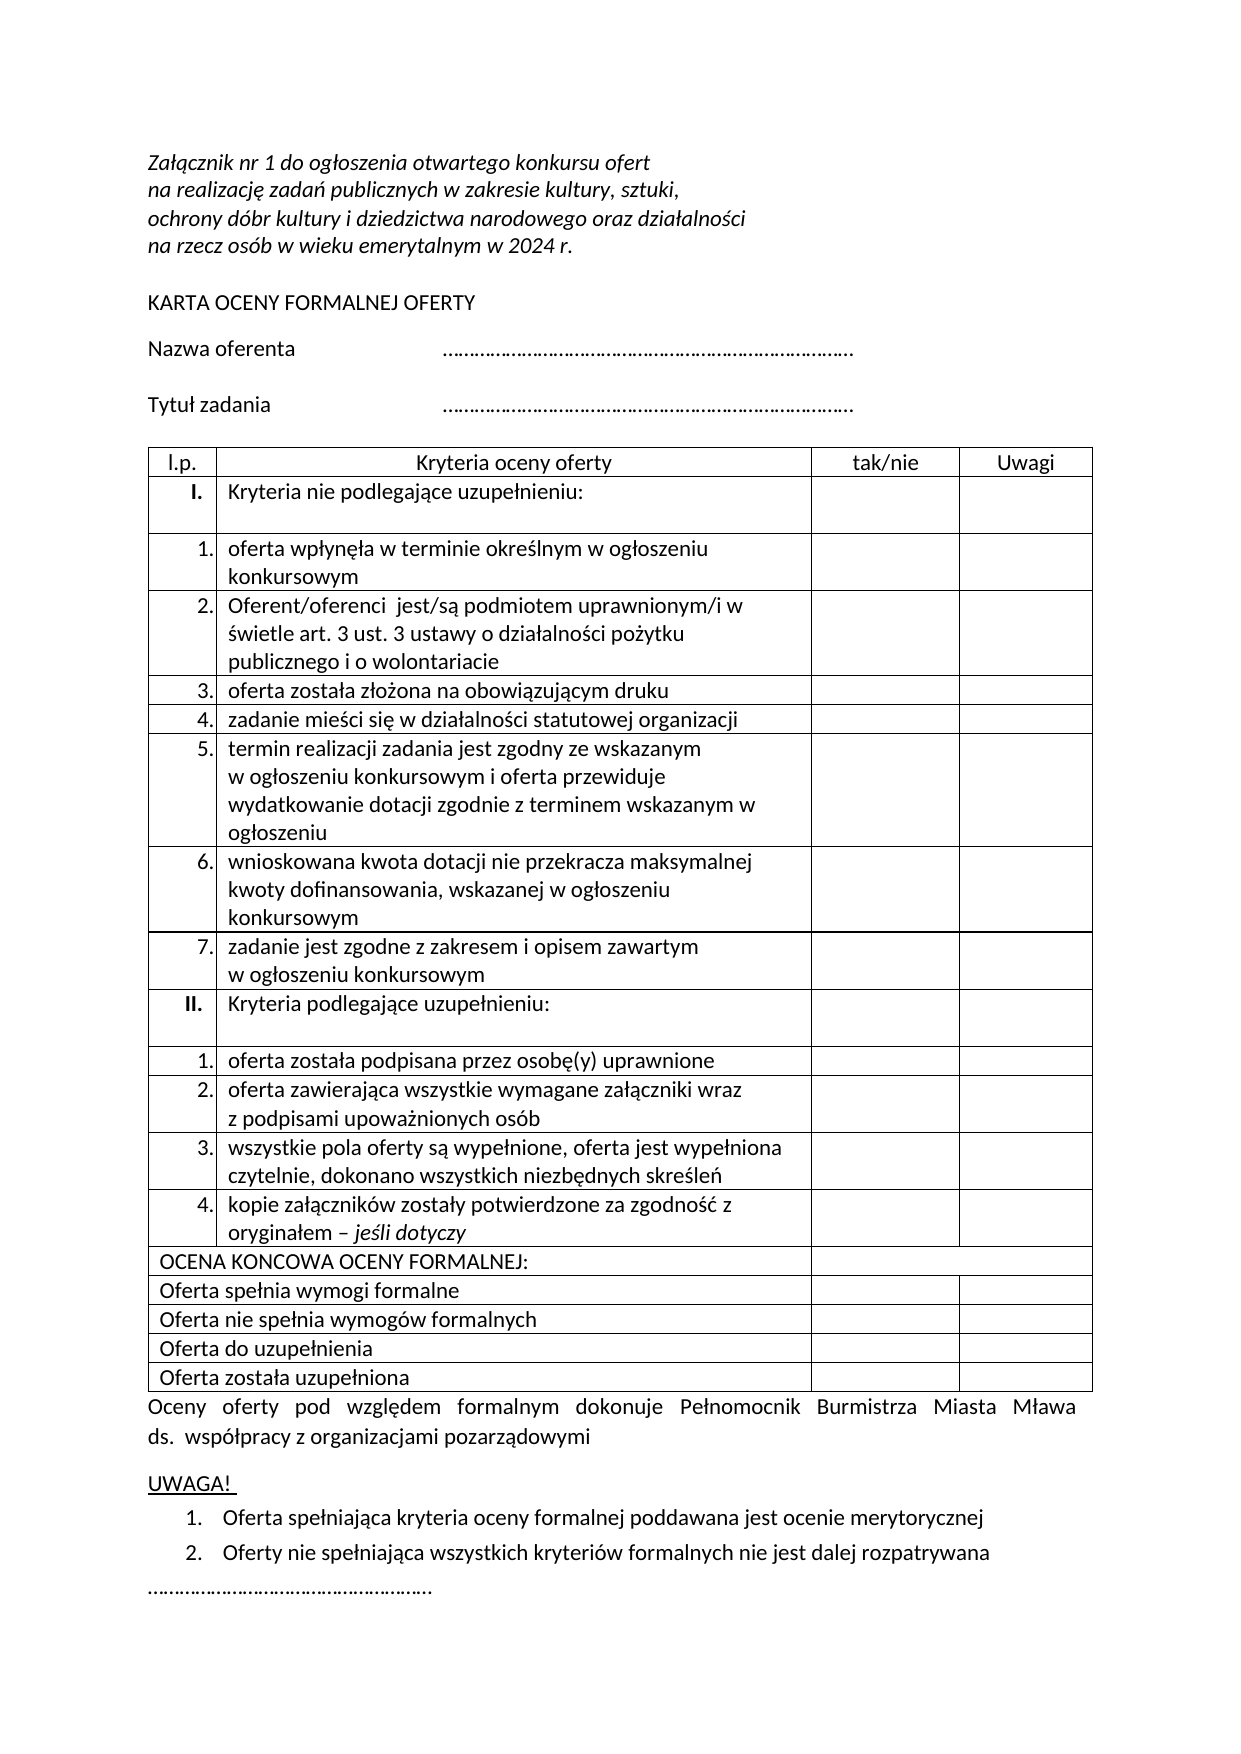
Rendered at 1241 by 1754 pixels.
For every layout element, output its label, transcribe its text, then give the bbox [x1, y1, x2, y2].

text na realizację zadań publicznych w zakresie kultury, sztuki, [148, 176, 1093, 204]
table_cell [812, 990, 959, 1046]
table_cell [812, 676, 959, 704]
table_cell kopie załączników zostały potwierdzone za zgodność z oryginałem – jeśli dotyczy [217, 1190, 811, 1246]
table_cell [149, 990, 216, 1046]
table_cell [812, 1276, 959, 1304]
text Załącznik nr 1 do ogłoszenia otwartego konkursu ofert [148, 148, 1093, 176]
table_cell zadanie jest zgodne z zakresem i opisem zawartym w ogłoszeniu konkursowym [217, 933, 811, 988]
table_cell wnioskowana kwota dotacji nie przekracza maksymalnej kwoty dofinansowania, wskazanej w ogłoszeniu konkursowym [217, 847, 811, 931]
table_cell oferta zawierająca wszystkie wymagane załączniki wraz z podpisami upoważnionych osób [217, 1076, 811, 1132]
table_cell [960, 1363, 1092, 1391]
table_cell [149, 1076, 216, 1132]
table_cell [149, 591, 216, 675]
table_cell [960, 847, 1092, 931]
table_cell [960, 933, 1092, 988]
table_cell [812, 847, 959, 931]
table_cell Kryteria podlegające uzupełnieniu: [217, 990, 811, 1046]
table_cell [149, 734, 216, 846]
table_cell [960, 676, 1092, 704]
table_cell [149, 676, 216, 704]
table_cell [812, 1363, 959, 1391]
table_cell oferta została złożona na obowiązującym druku [217, 676, 811, 704]
table_cell [960, 534, 1092, 590]
table_cell [812, 933, 959, 988]
table_cell Kryteria nie podlegające uzupełnieniu: [217, 477, 811, 533]
table_cell [960, 705, 1092, 733]
table_cell [812, 1247, 1092, 1275]
table_cell [812, 1076, 959, 1132]
table_cell [149, 933, 216, 988]
table_cell [812, 1133, 959, 1189]
table_cell [812, 534, 959, 590]
table_cell [812, 734, 959, 846]
table_cell [960, 477, 1092, 533]
table_cell [960, 1133, 1092, 1189]
table_cell termin realizacji zadania jest zgodny ze wskazanym w ogłoszeniu konkursowym i oferta przewiduje wydatkowanie dotacji zgodnie z terminem wskazanym w ogłoszeniu [217, 734, 811, 846]
table_header Kryteria oceny oferty [217, 448, 811, 476]
table_cell [960, 1047, 1092, 1074]
table_cell [149, 534, 216, 590]
table_cell [960, 734, 1092, 846]
table_cell [960, 1305, 1092, 1333]
table_cell Oferta została uzupełniona [149, 1363, 811, 1391]
table_cell [149, 1047, 216, 1074]
table_cell Oferta do uzupełnienia [149, 1334, 811, 1362]
text na rzecz osób w wieku emerytalnym w 2024 r. [148, 232, 1093, 260]
table_cell [960, 990, 1092, 1046]
table_cell Oferta nie spełnia wymogów formalnych [149, 1305, 811, 1333]
text Nazwa oferenta …………………………………………………………………… [148, 334, 1093, 363]
table_cell OCENA KONCOWA OCENY FORMALNEJ: [149, 1247, 811, 1275]
table_cell Oferta spełnia wymogi formalne [149, 1276, 811, 1304]
table_cell [960, 1276, 1092, 1304]
table_cell [812, 1334, 959, 1362]
table_cell [149, 847, 216, 931]
text ……………………………………………… [148, 1572, 1093, 1600]
table_header l.p. [149, 448, 216, 476]
list Oferta spełniająca kryteria oceny formalnej poddawana jest ocenie merytorycznej [185, 1503, 1093, 1532]
table_cell [812, 1190, 959, 1246]
text KARTA OCENY FORMALNEJ OFERTY [148, 288, 1093, 316]
table_cell [960, 591, 1092, 675]
table_cell oferta wpłynęła w terminie określnym w ogłoszeniu konkursowym [217, 534, 811, 590]
table_cell [149, 477, 216, 533]
text Oceny oferty pod względem formalnym dokonuje Pełnomocnik Burmistrza Miasta Mława ds. współpracy z organizacjami pozarządowymi [148, 1392, 1093, 1450]
table_cell [960, 1190, 1092, 1246]
table_cell [960, 1334, 1092, 1362]
table_cell zadanie mieści się w działalności statutowej organizacji [217, 705, 811, 733]
text ochrony dóbr kultury i dziedzictwa narodowego oraz działalności [148, 204, 1093, 232]
table_cell [149, 1133, 216, 1189]
table_cell oferta została podpisana przez osobę(y) uprawnione [217, 1047, 811, 1074]
table_cell [812, 1047, 959, 1074]
text UWAGA! [148, 1469, 1093, 1497]
table_header Uwagi [960, 448, 1092, 476]
table_cell [812, 705, 959, 733]
table_cell [812, 1305, 959, 1333]
list Oferty nie spełniająca wszystkich kryteriów formalnych nie jest dalej rozpatrywana [185, 1538, 1093, 1566]
table_cell [149, 705, 216, 733]
table_cell wszystkie pola oferty są wypełnione, oferta jest wypełniona czytelnie, dokonano wszystkich niezbędnych skreśleń [217, 1133, 811, 1189]
table_cell [812, 477, 959, 533]
text Tytuł zadania …………………………………………………………………… [148, 391, 1093, 419]
table_header tak/nie [812, 448, 959, 476]
table_cell [960, 1076, 1092, 1132]
table_cell [149, 1190, 216, 1246]
table_cell [812, 591, 959, 675]
table_cell Oferent/oferenci jest/są podmiotem uprawnionym/i w świetle art. 3 ust. 3 ustawy o działalności pożytku publicznego i o wolontariacie [217, 591, 811, 675]
